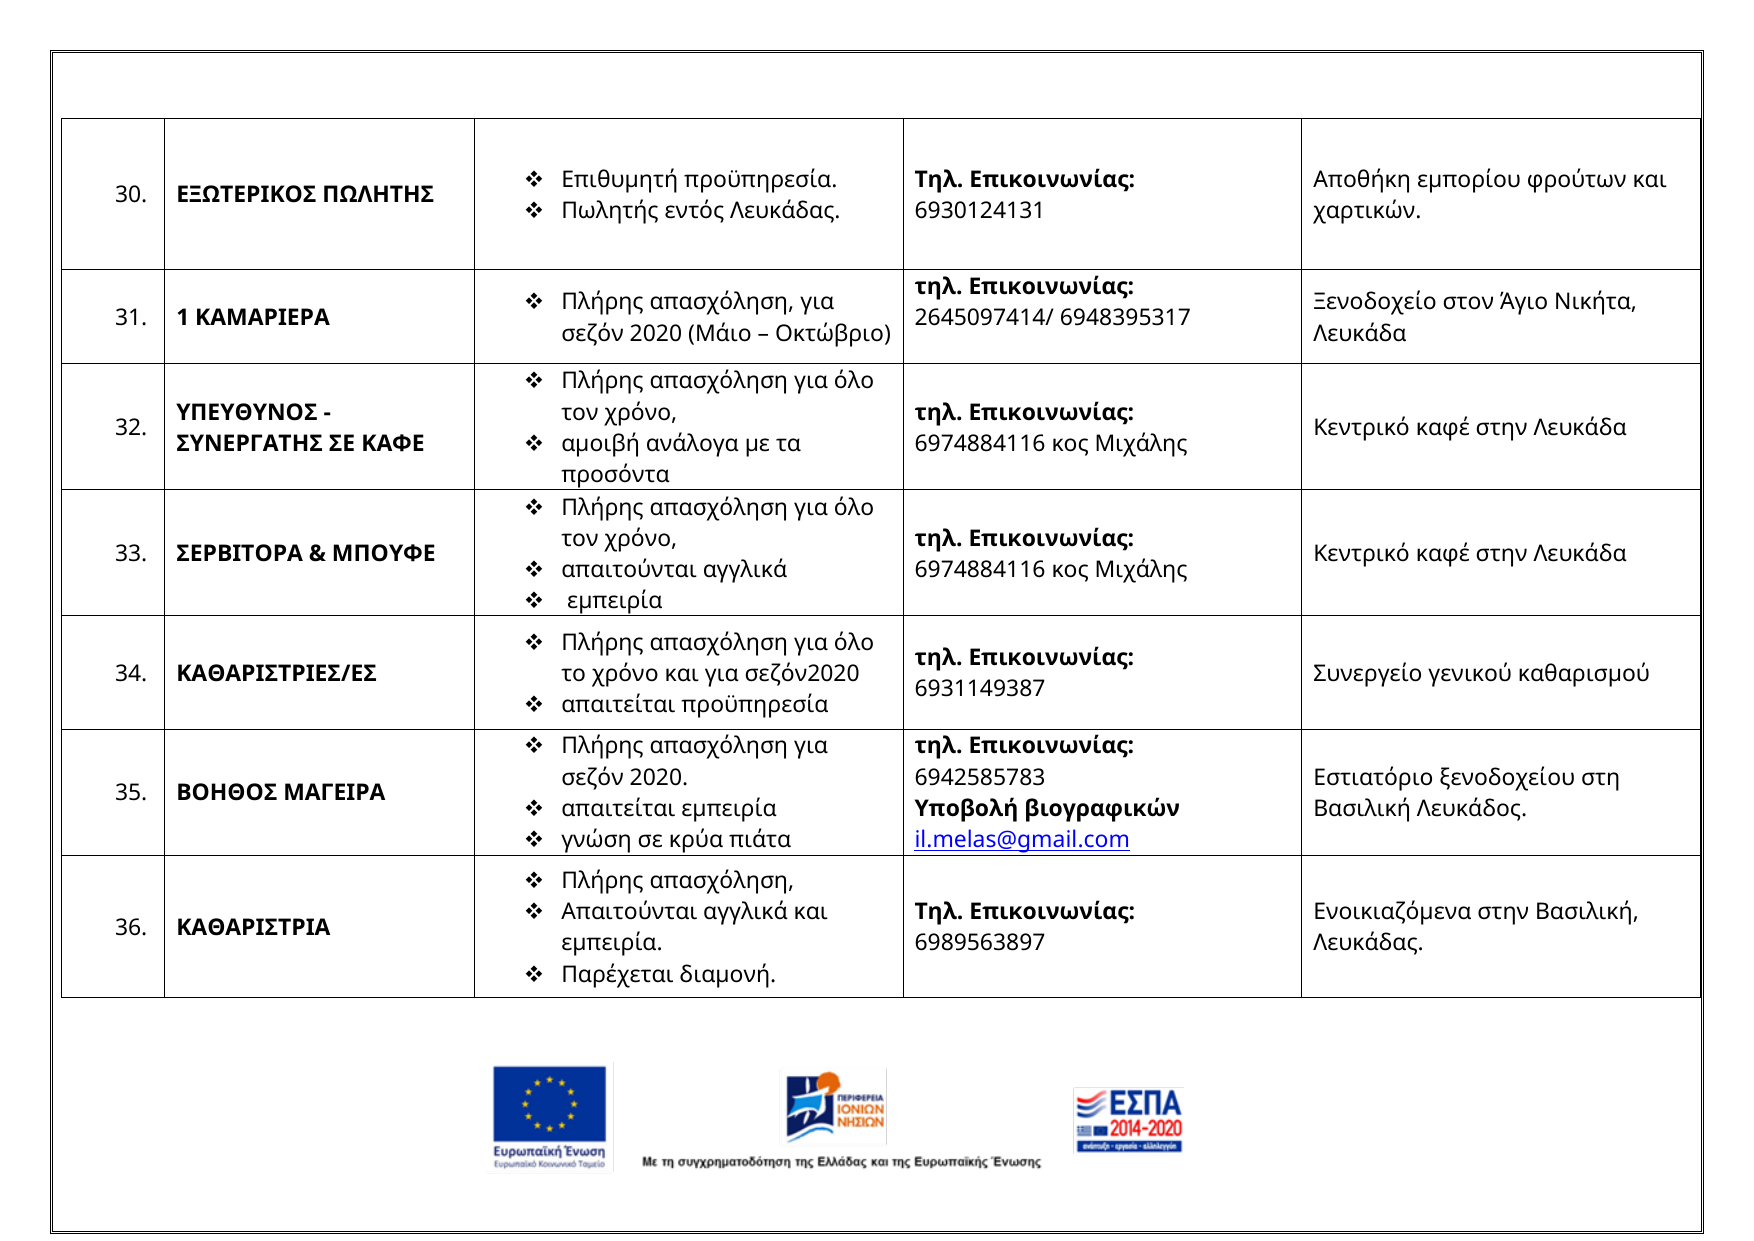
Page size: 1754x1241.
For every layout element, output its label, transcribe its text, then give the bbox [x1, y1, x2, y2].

table_cell [62, 730, 164, 854]
table_cell Πλήρης απασχόληση, Απαιτούνται αγγλικά και εμπειρία. Παρέχεται διαμονή. [475, 856, 903, 997]
table_cell Ενοικιαζόμενα στην Βασιλική, Λευκάδας. [1302, 856, 1700, 997]
table_cell [62, 856, 164, 997]
table_cell Κεντρικό καφέ στην Λευκάδα [1302, 364, 1700, 489]
table_cell ΕΞΩΤΕΡΙΚΟΣ ΠΩΛΗΤΗΣ [165, 119, 474, 268]
table_cell τηλ. Επικοινωνίας: 6974884116 κος Μιχάλης [904, 490, 1301, 615]
table_cell ΚΑΘΑΡΙΣΤΡΙΑ [165, 856, 474, 997]
picture [486, 1062, 1184, 1176]
table_cell [62, 364, 164, 489]
table_cell Εστιατόριο ξενοδοχείου στη Βασιλική Λευκάδος. [1302, 730, 1700, 854]
table_cell [62, 490, 164, 615]
table_cell τηλ. Επικοινωνίας: 6931149387 [904, 616, 1301, 728]
table_cell Πλήρης απασχόληση για όλο τον χρόνο, απαιτούνται αγγλικά εμπειρία [475, 490, 903, 615]
table_cell Συνεργείο γενικού καθαρισμού [1302, 616, 1700, 728]
table_cell Κεντρικό καφέ στην Λευκάδα [1302, 490, 1700, 615]
table_cell ΥΠΕΥΘΥΝΟΣ -ΣΥΝΕΡΓΑΤΗΣ ΣΕ ΚΑΦΕ [165, 364, 474, 489]
table_cell ΒΟΗΘΟΣ ΜΑΓΕΙΡΑ [165, 730, 474, 854]
table_cell Επιθυμητή προϋπηρεσία. Πωλητής εντός Λευκάδας. [475, 119, 903, 268]
table_cell Τηλ. Επικοινωνίας: 6989563897 [904, 856, 1301, 997]
table_cell Ξενοδοχείο στον Άγιο Νικήτα, Λευκάδα [1302, 270, 1700, 363]
table_cell τηλ. Επικοινωνίας: 6974884116 κος Μιχάλης [904, 364, 1301, 489]
table_cell [62, 616, 164, 728]
table_cell Αποθήκη εμπορίου φρούτων και χαρτικών. [1302, 119, 1700, 268]
table_cell τηλ. Επικοινωνίας: 2645097414/ 6948395317 [904, 270, 1301, 363]
table_cell ΚΑΘΑΡΙΣΤΡΙΕΣ/ΕΣ [165, 616, 474, 728]
table_cell Πλήρης απασχόληση, για σεζόν 2020 (Μάιο – Οκτώβριο) [475, 270, 903, 363]
table_cell Πλήρης απασχόληση για όλο το χρόνο και για σεζόν2020 απαιτείται προϋπηρεσία [475, 616, 903, 728]
table_cell ΣΕΡΒΙΤΟΡΑ & ΜΠΟΥΦΕ [165, 490, 474, 615]
table_cell Τηλ. Επικοινωνίας: 6930124131 [904, 119, 1301, 268]
table_cell τηλ. Επικοινωνίας: 6942585783 Υποβολή βιογραφικών il.melas@gmail.com [904, 730, 1301, 854]
table_cell [62, 119, 164, 268]
table_cell Πλήρης απασχόληση για σεζόν 2020. απαιτείται εμπειρία γνώση σε κρύα πιάτα [475, 730, 903, 854]
table_cell [62, 270, 164, 363]
table_cell Πλήρης απασχόληση για όλο τον χρόνο, αμοιβή ανάλογα με τα προσόντα [475, 364, 903, 489]
table_cell 1 ΚΑΜΑΡΙΕΡΑ [165, 270, 474, 363]
